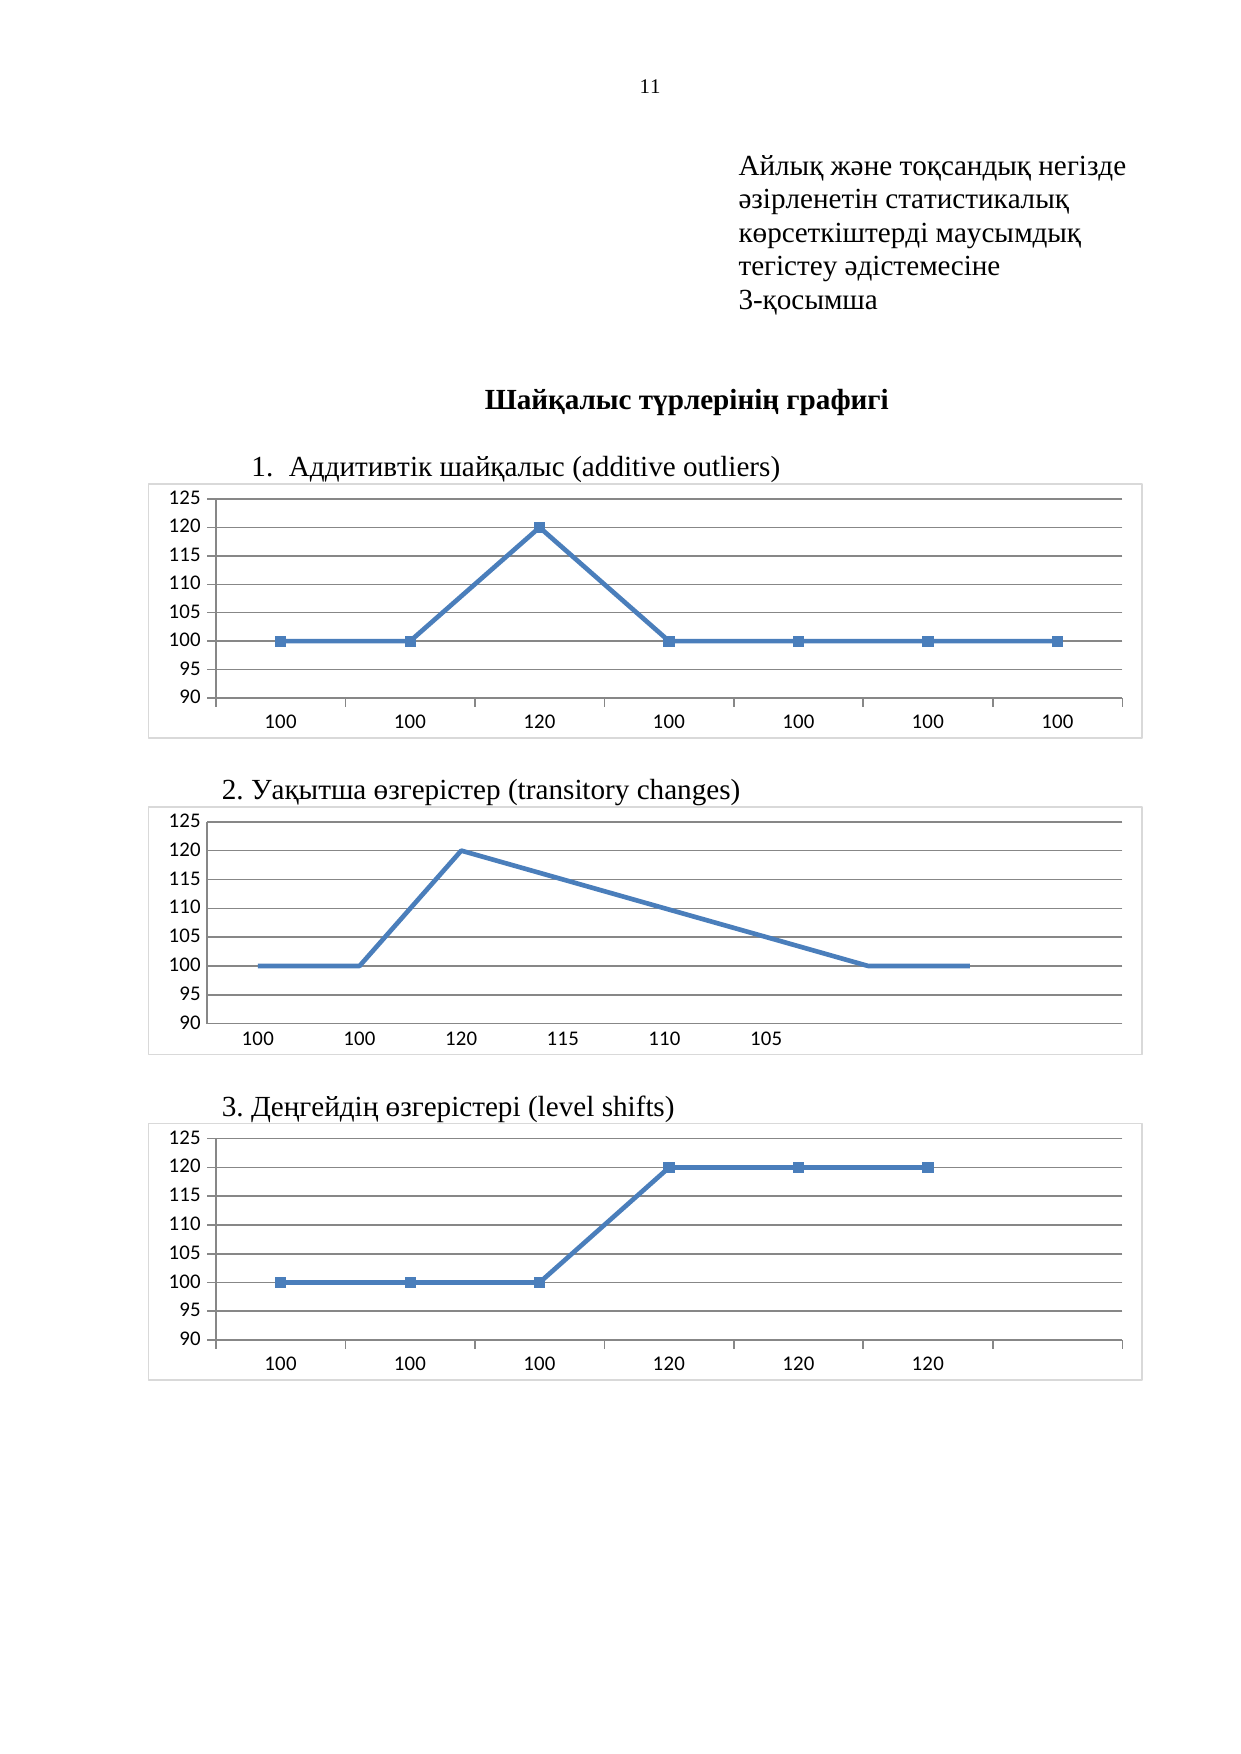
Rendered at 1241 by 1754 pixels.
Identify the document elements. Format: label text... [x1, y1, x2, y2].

list Аддитивтік шайқалыс (additive outliers) [251, 449, 1152, 483]
text Шайқалыс түрлерінің графигі [148, 382, 1152, 416]
text 2. Уақытша өзгерістер (transitory changes) [148, 772, 1152, 806]
text Айлық және тоқсандық негізде әзірленетін статистикалық көрсеткіштерді маусымдық тегістеу әдістемесіне 3-қосымша [738, 148, 1152, 315]
text 3. Деңгейдің өзгерістері (level shifts) [148, 1089, 1152, 1123]
